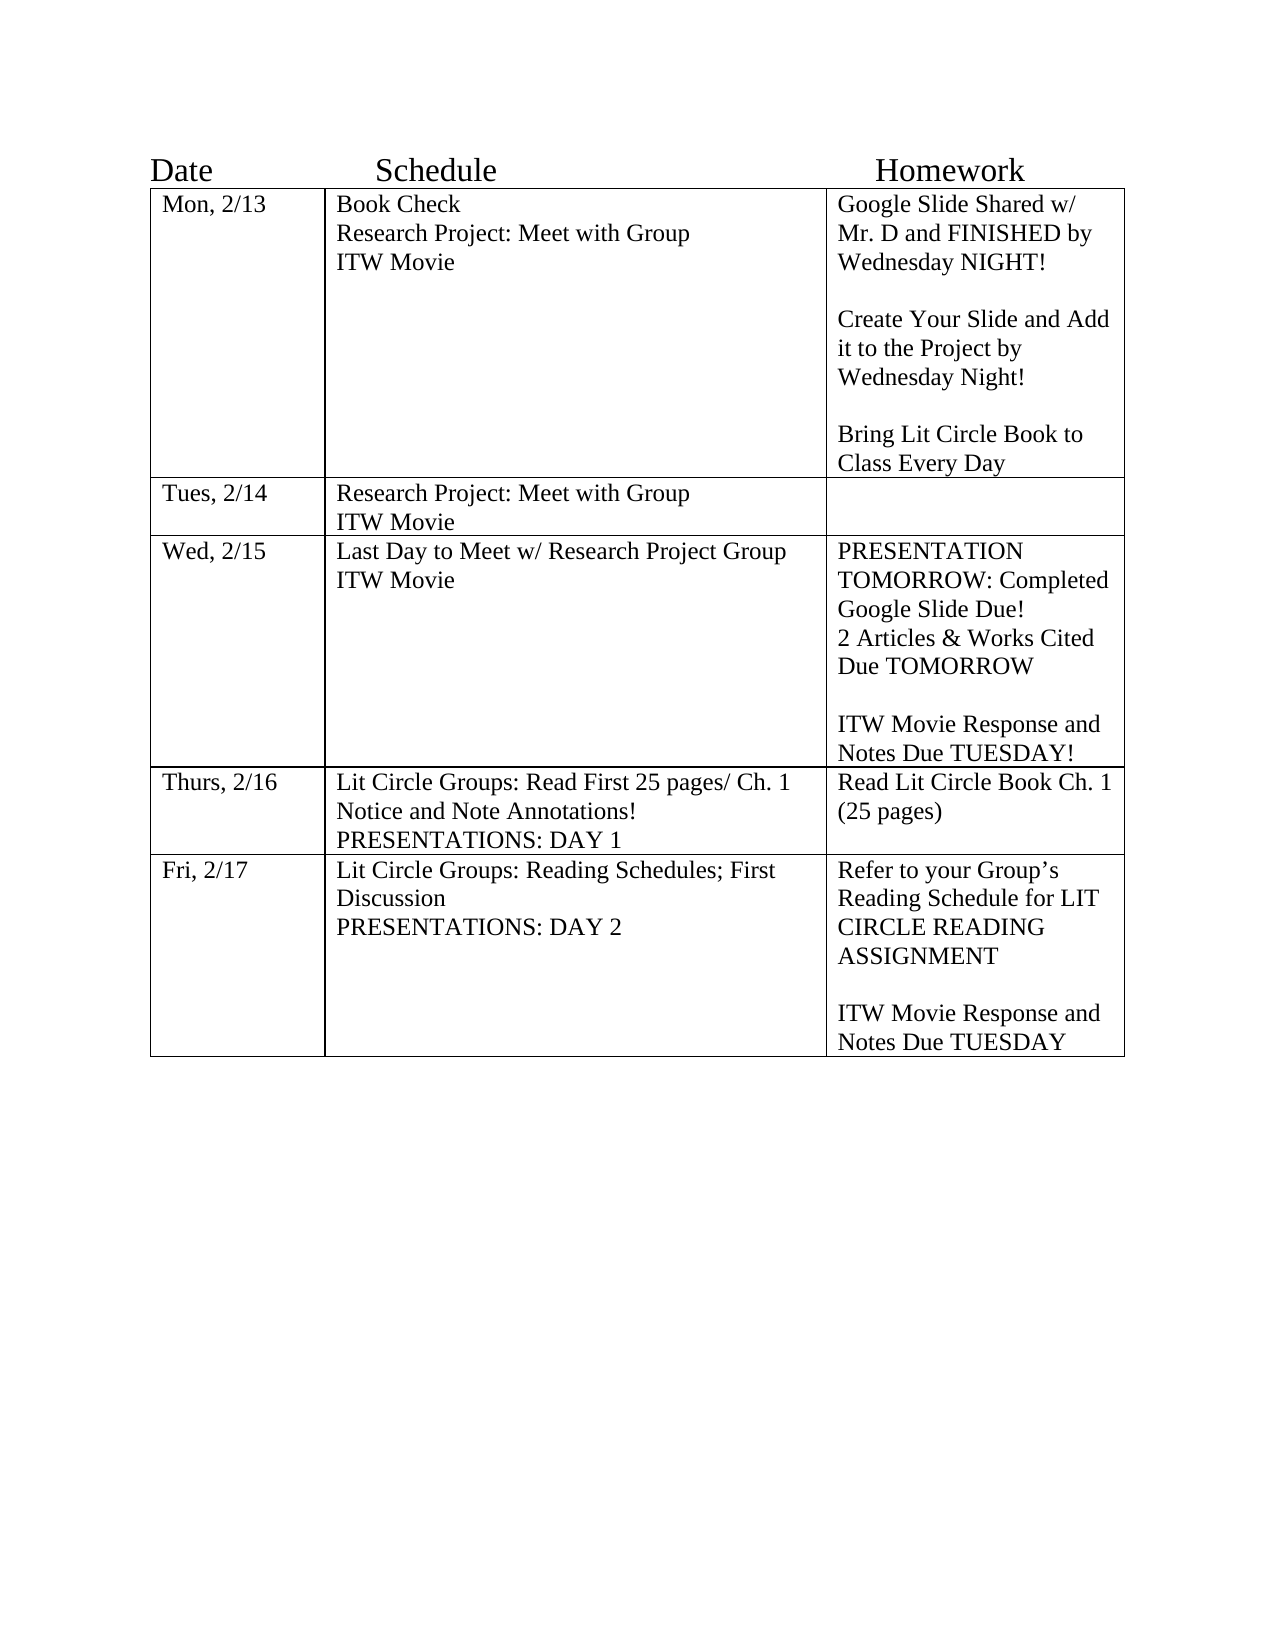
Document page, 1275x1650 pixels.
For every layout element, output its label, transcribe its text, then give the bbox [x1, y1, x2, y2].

table_cell Wed, 2/15 [151, 536, 324, 766]
table_header Book Check Research Project: Meet with Group ITW Movie [326, 189, 826, 477]
table_cell Research Project: Meet with Group ITW Movie [326, 478, 826, 535]
table_cell [827, 478, 1124, 535]
table_cell Lit Circle Groups: Reading Schedules; First Discussion PRESENTATIONS: DAY 2 [326, 855, 826, 1056]
table_cell Fri, 2/17 [151, 855, 324, 1056]
text Date Schedule Homework [150, 150, 1125, 188]
table_cell Last Day to Meet w/ Research Project Group ITW Movie [326, 536, 826, 766]
table_cell Refer to your Group’s Reading Schedule for LIT CIRCLE READING ASSIGNMENT ITW Movie Response and Notes Due TUESDAY [827, 855, 1124, 1056]
table_cell PRESENTATION TOMORROW: Completed Google Slide Due! 2 Articles & Works Cited Due TOMORROW ITW Movie Response and Notes Due TUESDAY! [827, 536, 1124, 766]
table_cell Lit Circle Groups: Read First 25 pages/ Ch. 1 Notice and Note Annotations! PRESENTATIONS: DAY 1 [326, 768, 826, 854]
table_header Google Slide Shared w/ Mr. D and FINISHED by Wednesday NIGHT! Create Your Slide and Add it to the Project by Wednesday Night! Bring Lit Circle Book to Class Every Day [827, 189, 1124, 477]
table_cell Read Lit Circle Book Ch. 1 (25 pages) [827, 768, 1124, 854]
table_cell Tues, 2/14 [151, 478, 324, 535]
table_cell Thurs, 2/16 [151, 768, 324, 854]
table_header Mon, 2/13 [151, 189, 324, 477]
